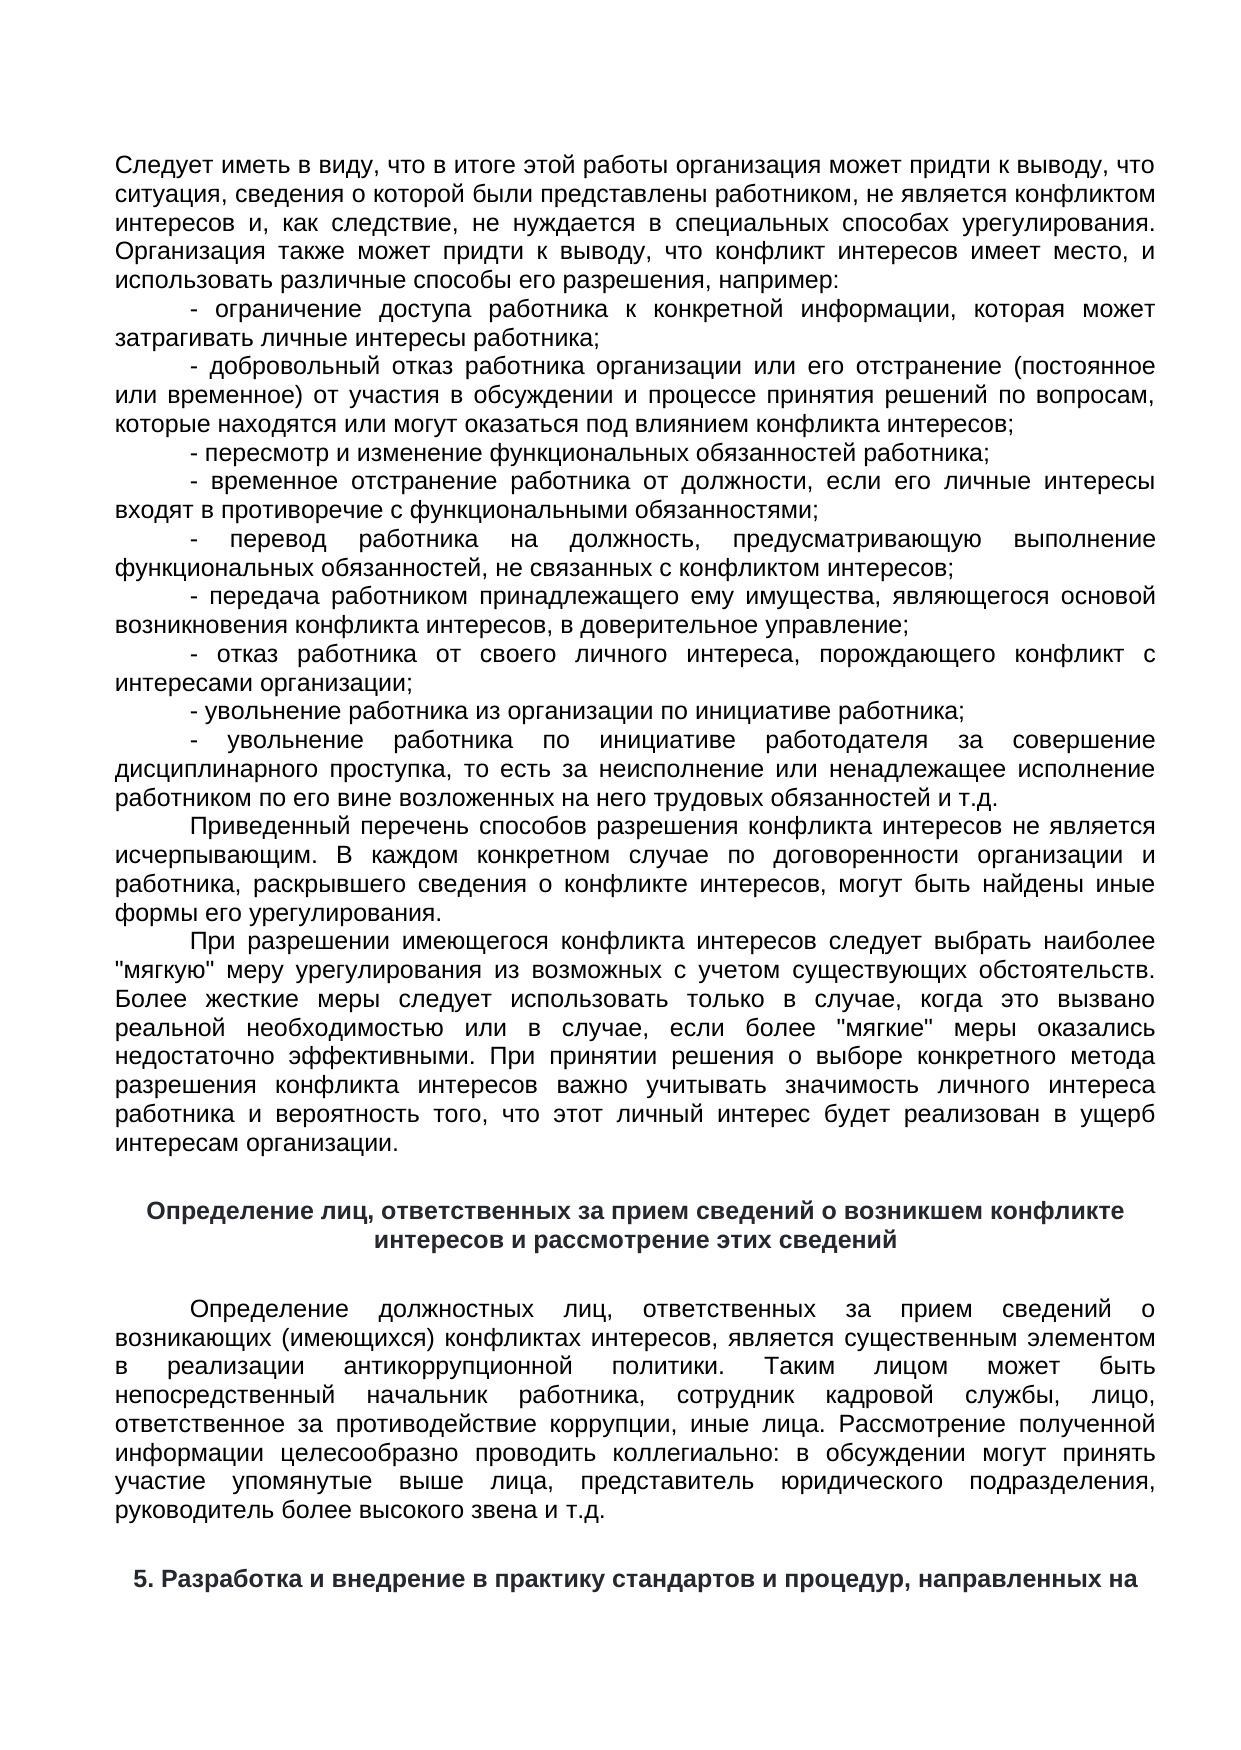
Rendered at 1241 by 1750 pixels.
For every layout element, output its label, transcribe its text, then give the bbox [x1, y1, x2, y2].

text - отказ работника от своего личного интереса, порождающего конфликт с интересами организации; [114, 639, 1157, 696]
text - ограничение доступа работника к конкретной информации, которая может затрагивать личные интересы работника; [114, 294, 1157, 351]
text - увольнение работника по инициативе работодателя за совершение дисциплинарного проступка, то есть за неисполнение или ненадлежащее исполнение работником по его вине возложенных на него трудовых обязанностей и т.д. [114, 725, 1157, 811]
text При разрешении имеющегося конфликта интересов следует выбрать наиболее "мягкую" меру урегулирования из возможных с учетом существующих обстоятельств. Более жесткие меры следует использовать только в случае, когда это вызвано реальной необходимостью или в случае, если более "мягкие" меры оказались недостаточно эффективными. При принятии решения о выборе конкретного метода разрешения конфликта интересов важно учитывать значимость личного интереса работника и вероятность того, что этот личный интерес будет реализован в ущерб интересам организации. [114, 926, 1157, 1156]
text - перевод работника на должность, предусматривающую выполнение функциональных обязанностей, не связанных с конфликтом интересов; [114, 524, 1157, 581]
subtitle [114, 1564, 1157, 1592]
text - добровольный отказ работника организации или его отстранение (постоянное или временное) от участия в обсуждении и процессе принятия решений по вопросам, которые находятся или могут оказаться под влиянием конфликта интересов; [114, 351, 1157, 437]
text - временное отстранение работника от должности, если его личные интересы входят в противоречие с функциональными обязанностями; [114, 466, 1157, 524]
text Приведенный перечень способов разрешения конфликта интересов не является исчерпывающим. В каждом конкретном случае по договоренности организации и работника, раскрывшего сведения о конфликте интересов, могут быть найдены иные формы его урегулирования. [114, 811, 1157, 926]
text - пересмотр и изменение функциональных обязанностей работника; [114, 437, 1157, 466]
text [114, 150, 1157, 294]
text - увольнение работника из организации по инициативе работника; [114, 696, 1157, 725]
text - передача работником принадлежащего ему имущества, являющегося основой возникновения конфликта интересов, в доверительное управление; [114, 581, 1157, 639]
subtitle Определение лиц, ответственных за прием сведений о возникшем конфликте интересов и рассмотрение этих сведений [114, 1196, 1157, 1254]
text Определение должностных лиц, ответственных за прием сведений о возникающих (имеющихся) конфликтах интересов, является существенным элементом в реализации антикоррупционной политики. Таким лицом может быть непосредственный начальник работника, сотрудник кадровой службы, лицо, ответственное за противодействие коррупции, иные лица. Рассмотрение полученной информации целесообразно проводить коллегиально: в обсуждении могут принять участие упомянутые выше лица, представитель юридического подразделения, руководитель более высокого звена и т.д. [114, 1294, 1157, 1524]
